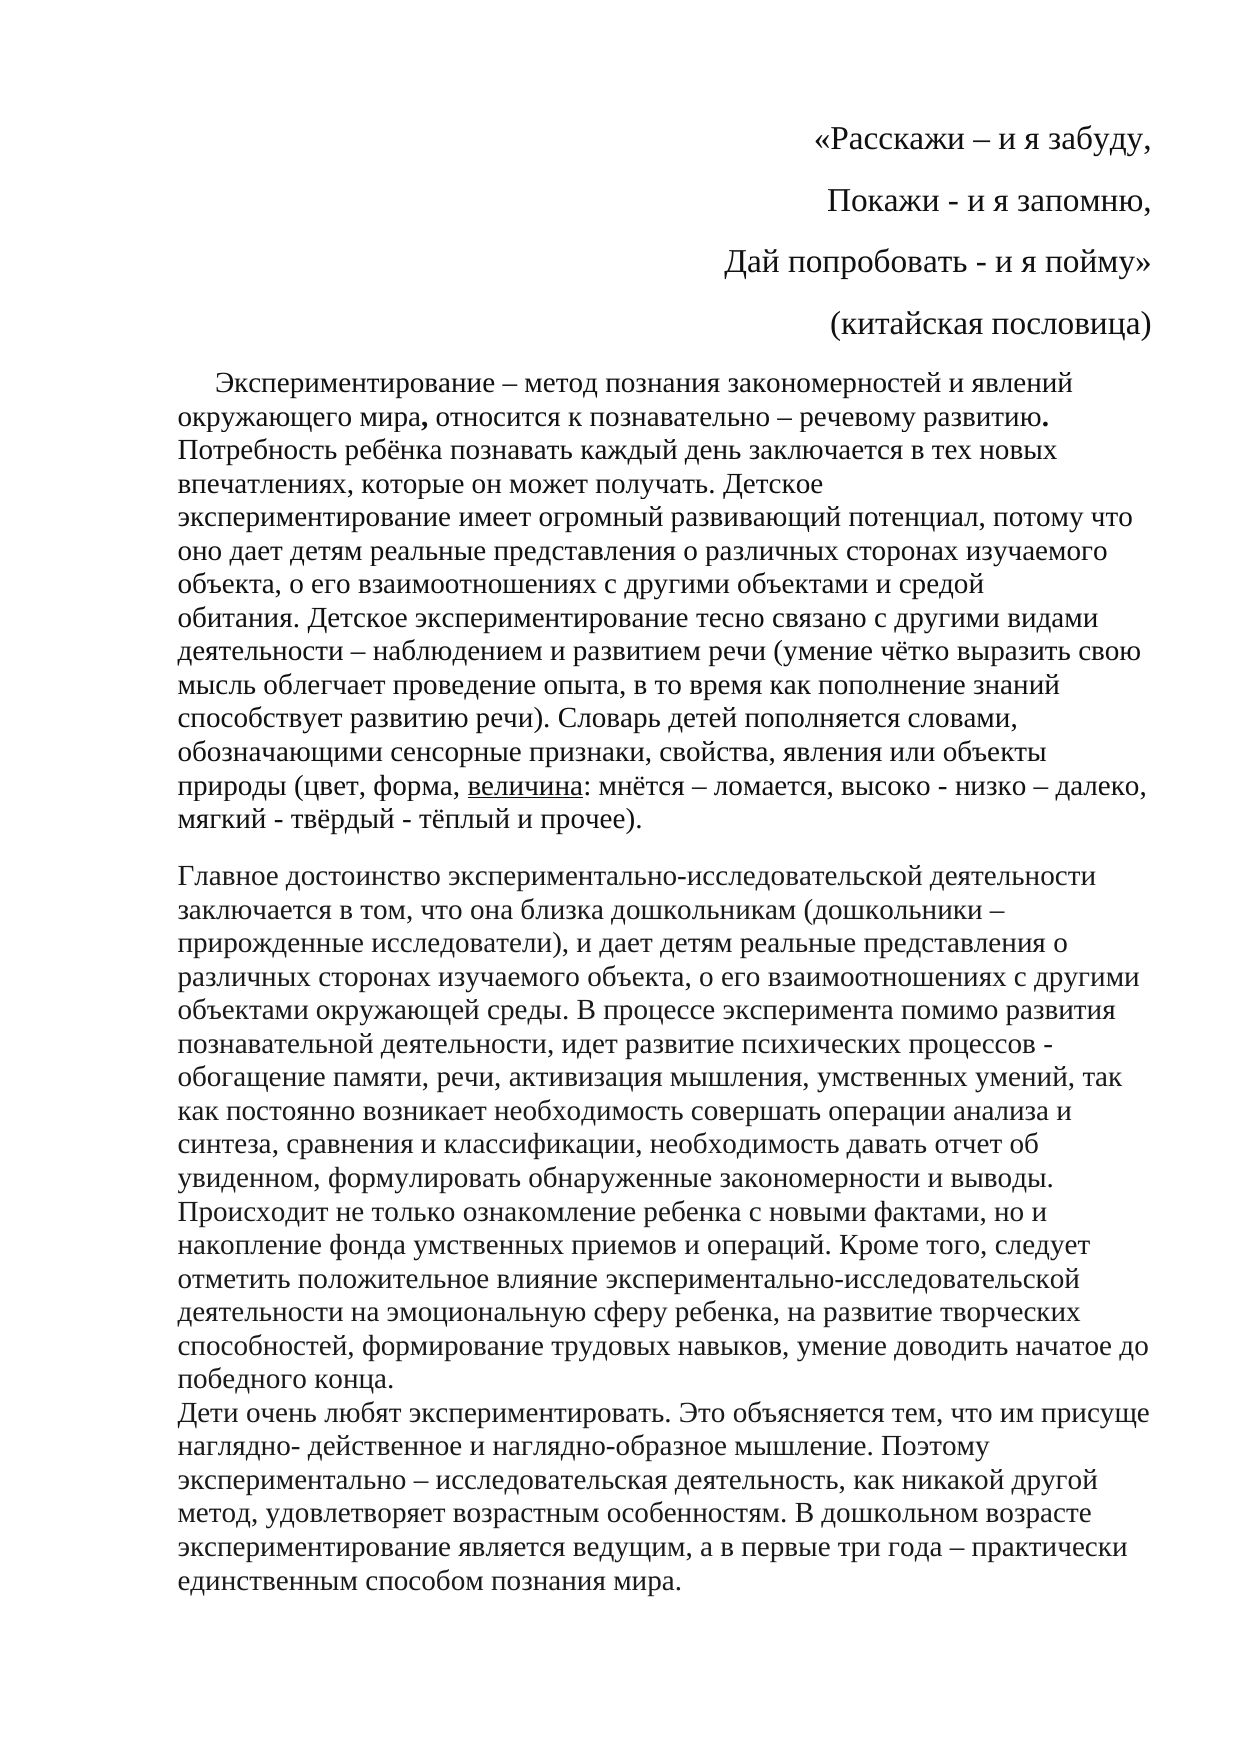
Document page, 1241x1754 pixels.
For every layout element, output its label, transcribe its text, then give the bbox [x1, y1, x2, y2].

text (китайская пословица) [177, 303, 1152, 342]
text Дети очень любят экспериментировать. Это объясняется тем, что им присуще наглядно- действенное и наглядно-образное мышление. Поэтому экспериментально – исследовательская деятельность, как никакой другой метод, удовлетворяет возрастным особенностям. В дошкольном возрасте экспериментирование является ведущим, а в первые три года – практически единственным способом познания мира. [177, 1395, 1152, 1596]
text Дай попробовать - и я пойму» [177, 242, 1152, 280]
text Экспериментирование – метод познания закономерностей и явлений окружающего мира, относится к познавательно – речевому развитию. Потребность ребёнка познавать каждый день заключается в тех новых впечатлениях, которые он может получать. Детское экспериментирование имеет огромный развивающий потенциал, потому что оно дает детям реальные представления о различных сторонах изучаемого объекта, о его взаимоотношениях с другими объектами и средой обитания. Детское экспериментирование тесно связано с другими видами деятельности – наблюдением и развитием речи (умение чётко выразить свою мысль облегчает проведение опыта, в то время как пополнение знаний способствует развитию речи). Словарь детей пополняется словами, обозначающими сенсорные признаки, свойства, явления или объекты природы (цвет, форма, величина: мнётся – ломается, высоко - низко – далеко, мягкий - твёрдый - тёплый и прочее). [177, 365, 1152, 835]
text Главное достоинство экспериментально-исследовательской деятельности заключается в том, что она близка дошкольникам (дошкольники – прирожденные исследователи), и дает детям реальные представления о различных сторонах изучаемого объекта, о его взаимоотношениях с другими объектами окружающей среды. В процессе эксперимента помимо развития познавательной деятельности, идет развитие психических процессов - обогащение памяти, речи, активизация мышления, умственных умений, так как постоянно возникает необходимость совершать операции анализа и синтеза, сравнения и классификации, необходимость давать отчет об увиденном, формулировать обнаруженные закономерности и выводы. Происходит не только ознакомление ребенка с новыми фактами, но и накопление фонда умственных приемов и операций. Кроме того, следует отметить положительное влияние экспериментально-исследовательской деятельности на эмоциональную сферу ребенка, на развитие творческих способностей, формирование трудовых навыков, умение доводить начатое до победного конца. [177, 858, 1152, 1395]
text Покажи - и я запомню, [177, 180, 1152, 218]
text «Расскажи – и я забуду, [177, 118, 1152, 156]
